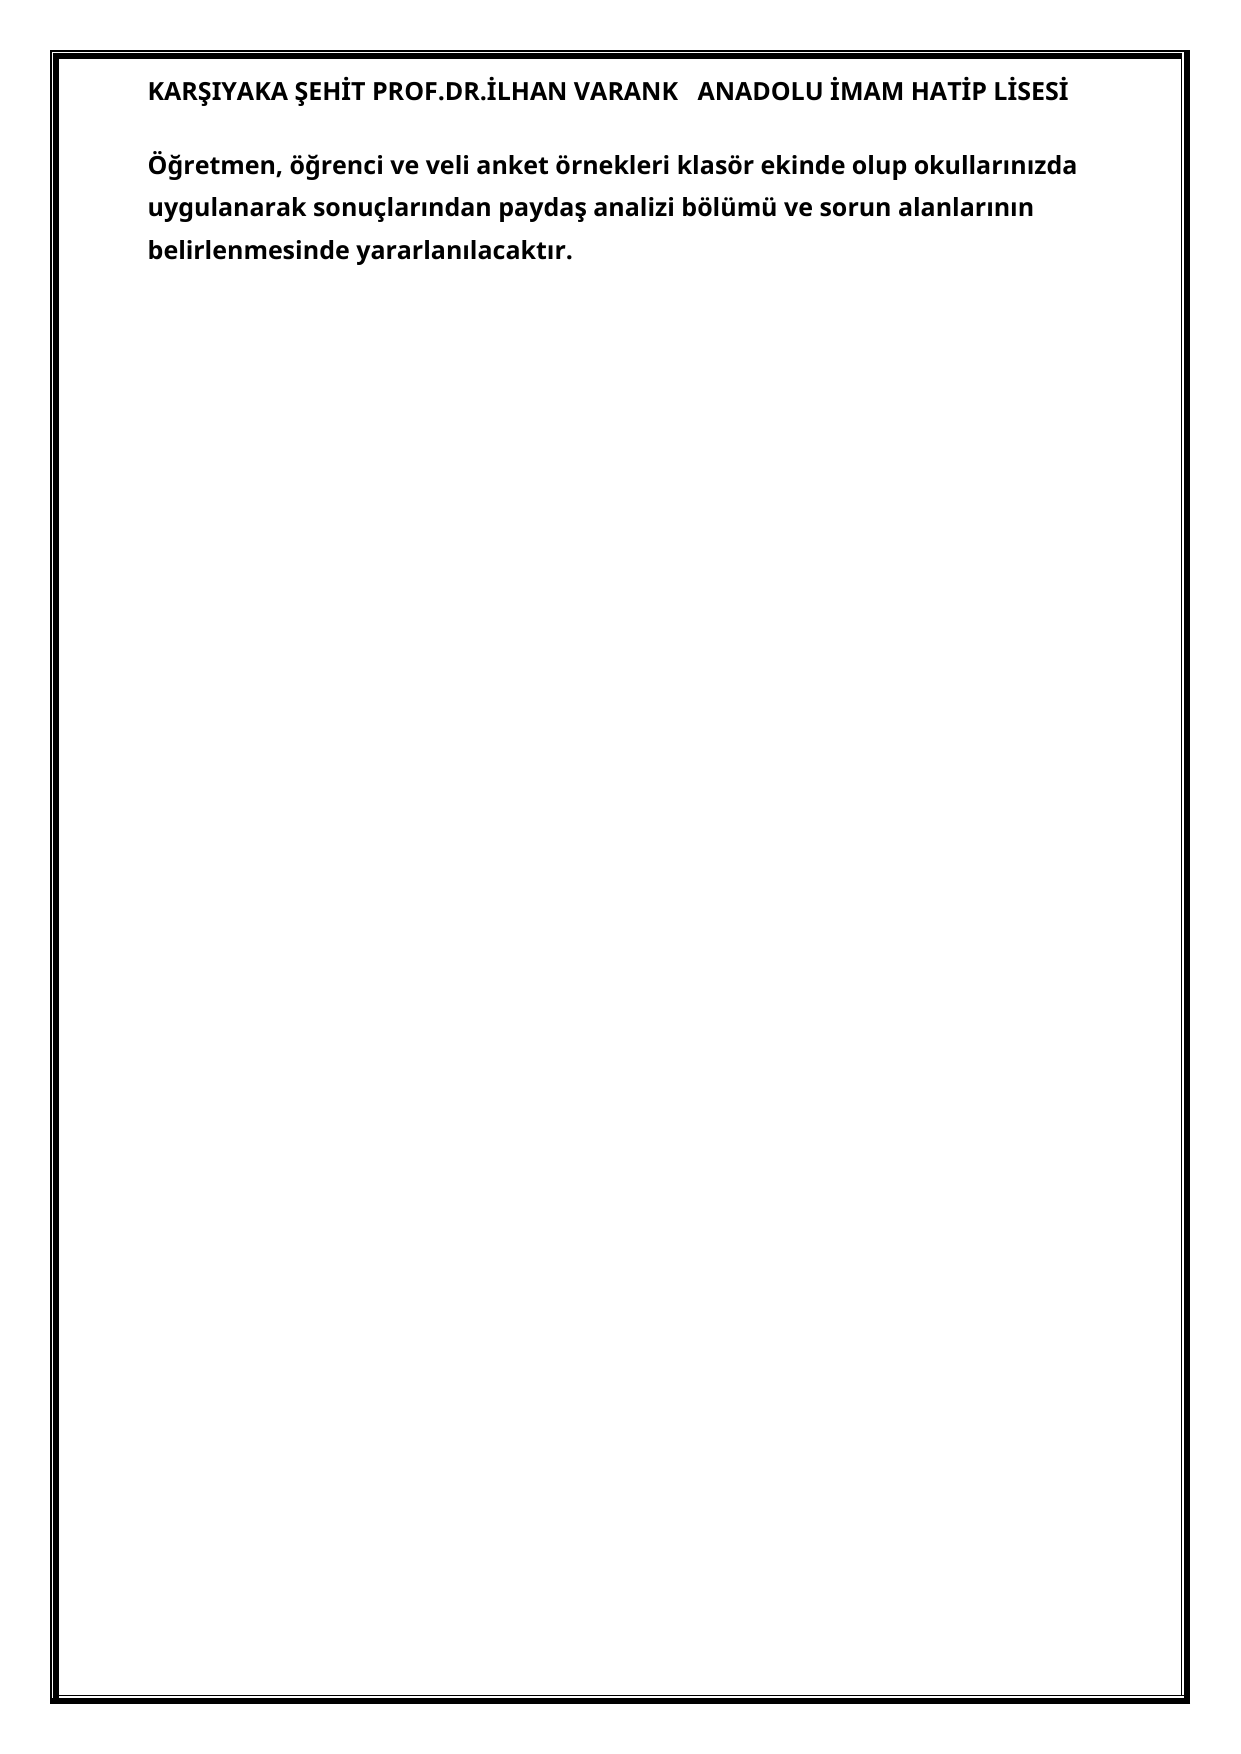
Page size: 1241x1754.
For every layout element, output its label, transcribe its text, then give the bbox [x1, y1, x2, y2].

text Öğretmen, öğrenci ve veli anket örnekleri klasör ekinde olup okullarınızda uygulanarak sonuçlarından paydaş analizi bölümü ve sorun alanlarının belirlenmesinde yararlanılacaktır. [147, 148, 1093, 267]
